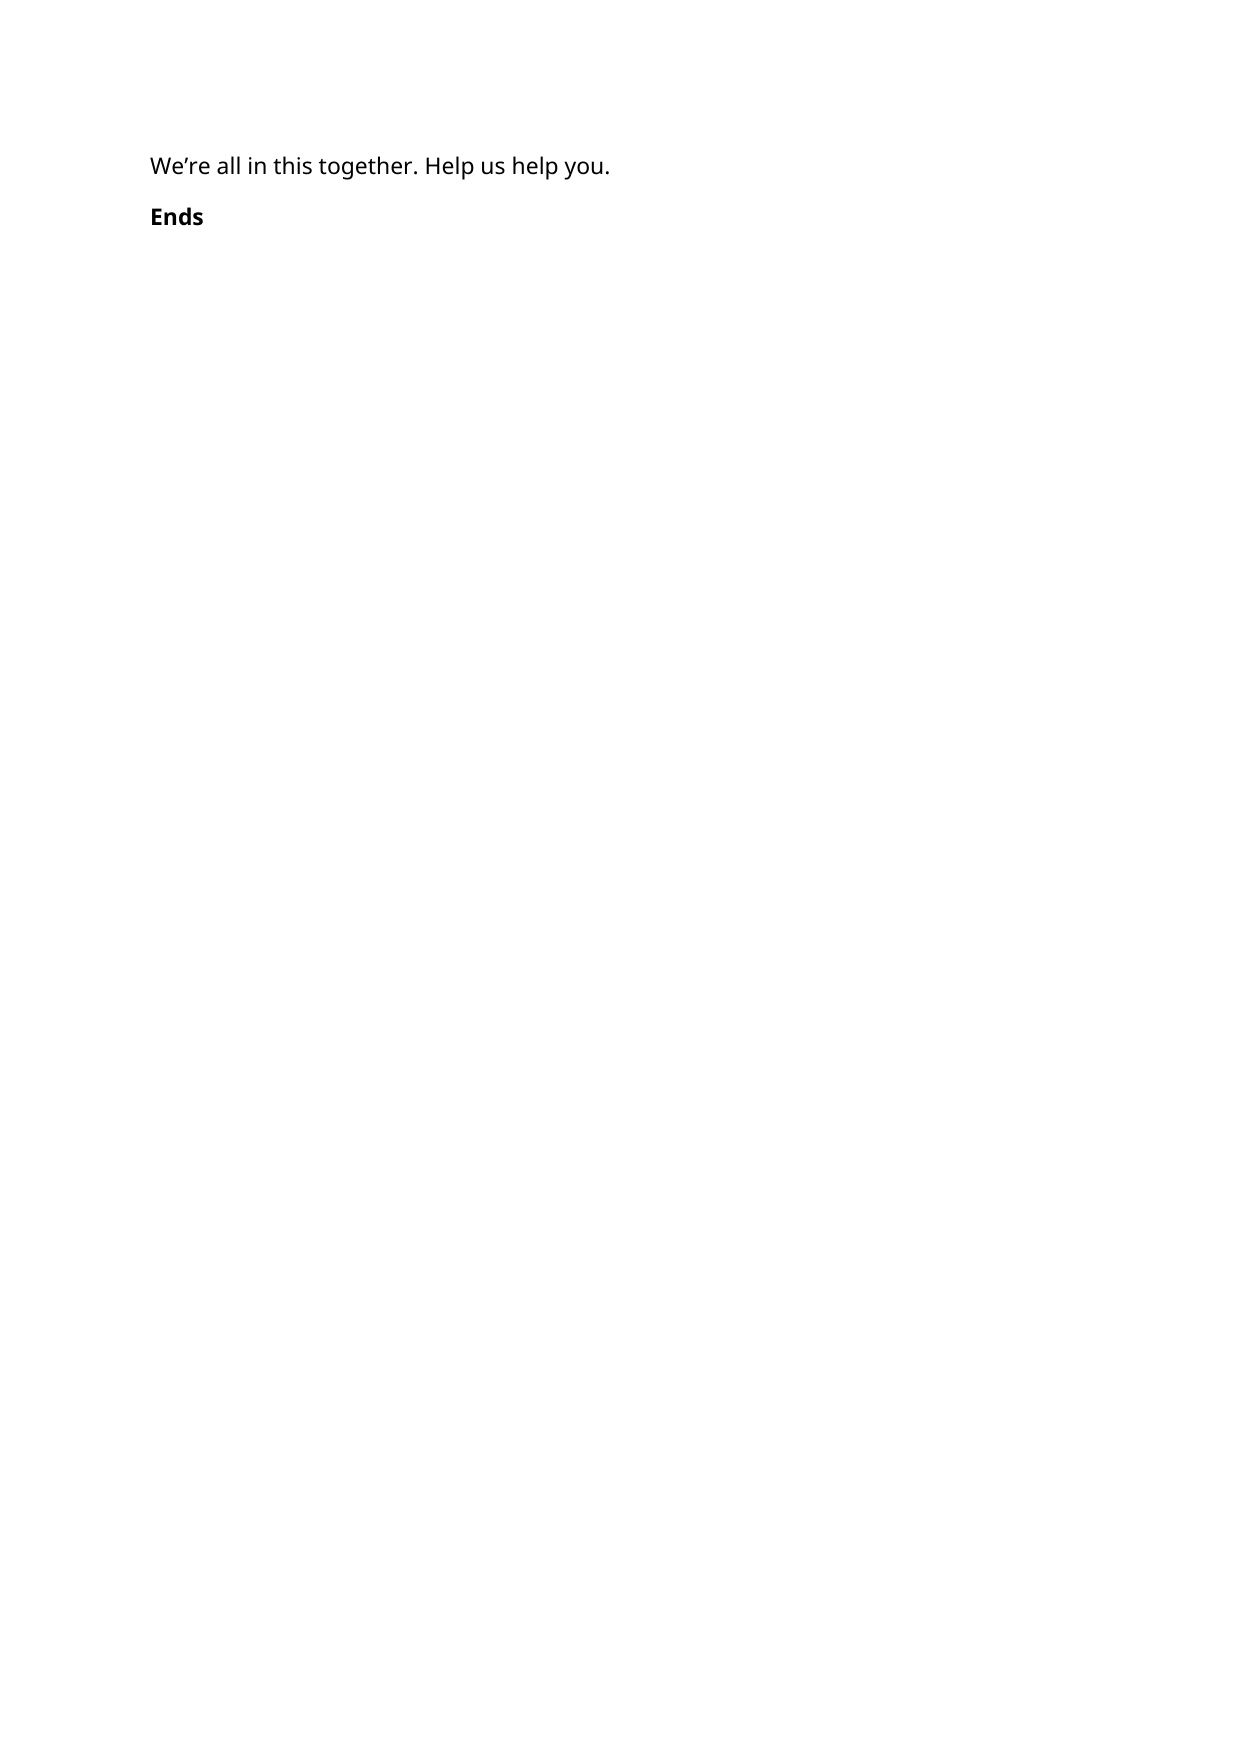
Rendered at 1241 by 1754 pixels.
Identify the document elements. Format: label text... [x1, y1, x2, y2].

text We’re all in this together. Help us help you. [150, 150, 1090, 181]
text Ends [150, 200, 1090, 232]
